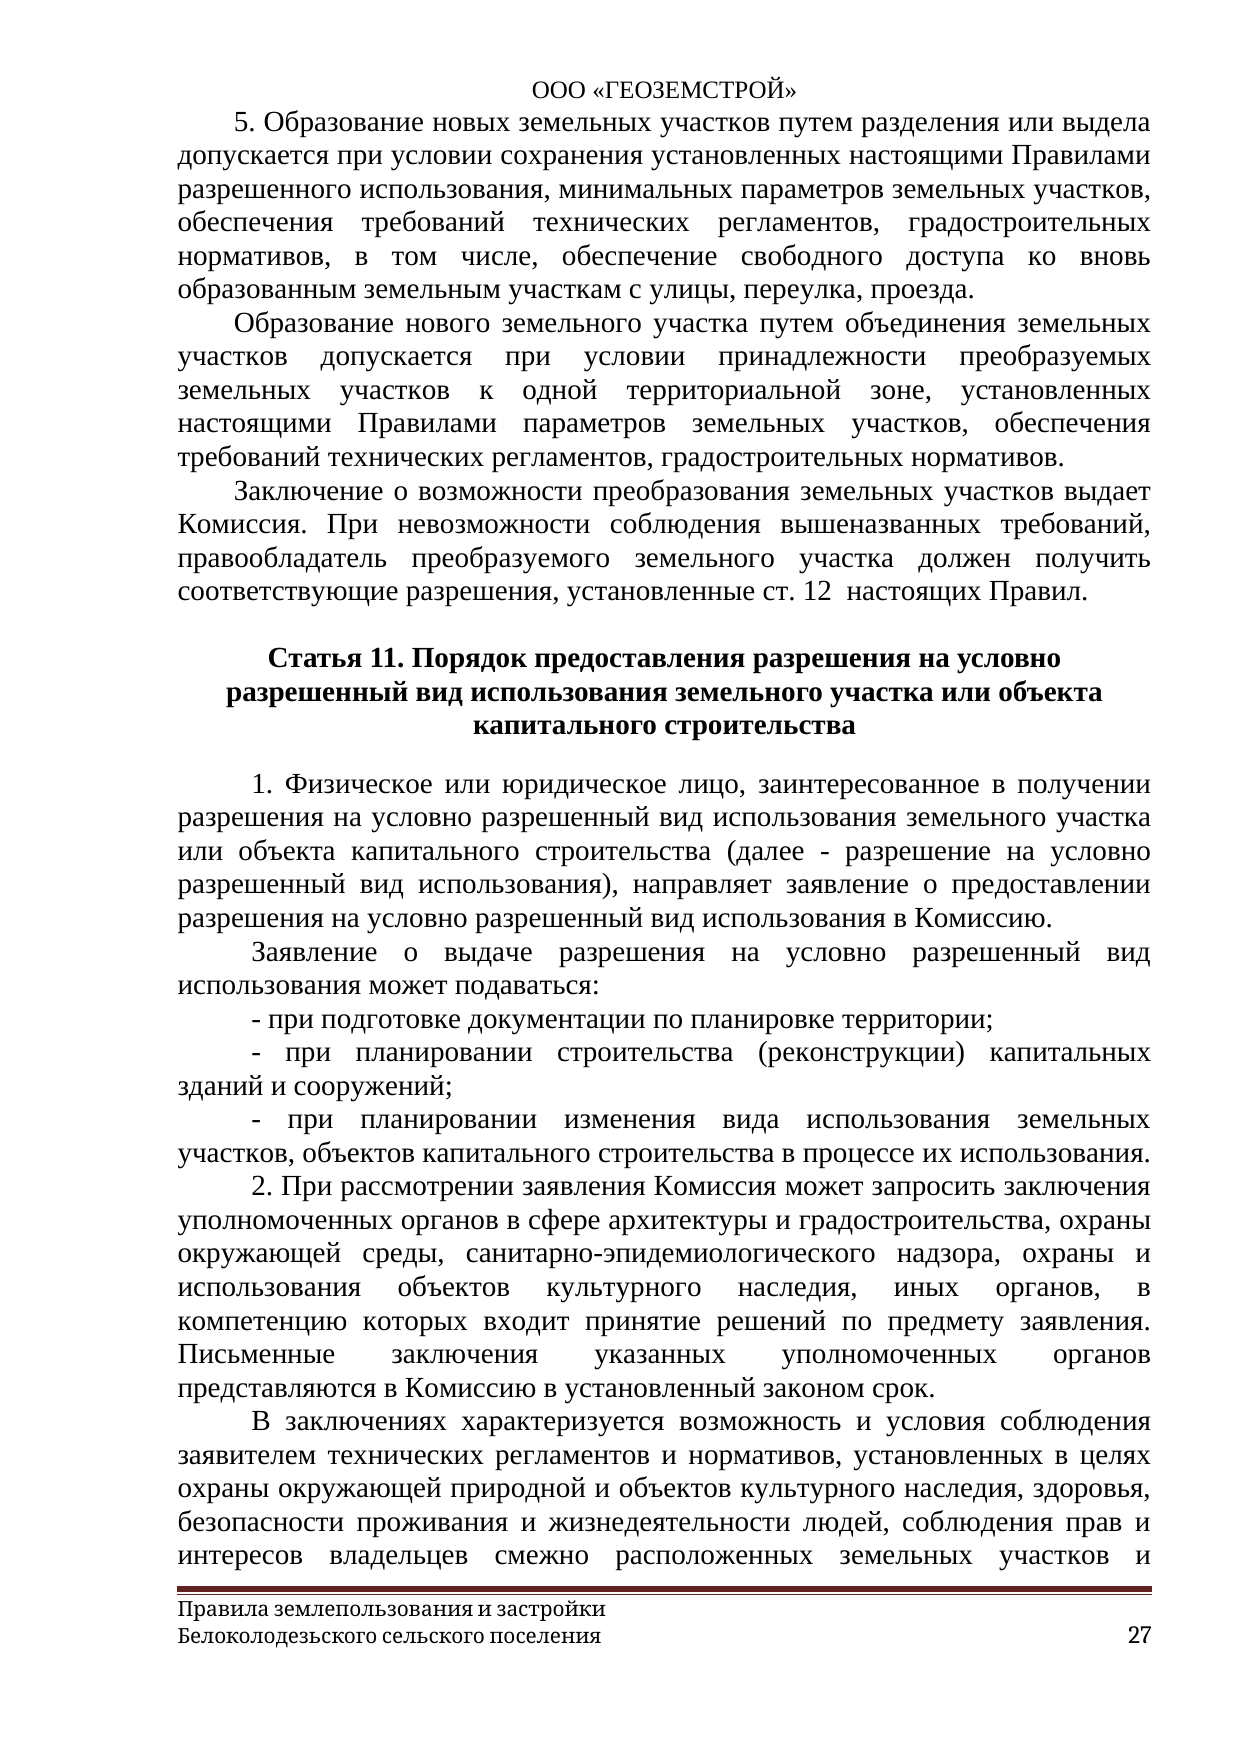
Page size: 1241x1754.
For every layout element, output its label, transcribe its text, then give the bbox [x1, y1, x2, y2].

text 5. Образование новых земельных участков путем разделения или выдела допускается при условии сохранения установленных настоящими Правилами разрешенного использования, минимальных параметров земельных участков, обеспечения требований технических регламентов, градостроительных нормативов, в том числе, обеспечение свободного доступа ко вновь образованным земельным участкам с улицы, переулка, проезда. [177, 104, 1152, 305]
text - при планировании изменения вида использования земельных участков, объектов капитального строительства в процессе их использования. [177, 1101, 1152, 1168]
text - при подготовке документации по планировке территории; [177, 1001, 1152, 1034]
text Заключение о возможности преобразования земельных участков выдает Комиссия. При невозможности соблюдения вышеназванных требований, правообладатель преобразуемого земельного участка должен получить соответствующие разрешения, установленные ст. 12 настоящих Правил. [177, 473, 1152, 607]
text - при планировании строительства (реконструкции) капитальных зданий и сооружений; [177, 1034, 1152, 1101]
subtitle Статья 11. Порядок предоставления разрешения на условно разрешенный вид использования земельного участка или объекта капитального строительства [177, 640, 1152, 741]
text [177, 1403, 1152, 1571]
text 2. При рассмотрении заявления Комиссия может запросить заключения уполномоченных органов в сфере архитектуры и градостроительства, охраны окружающей среды, санитарно-эпидемиологического надзора, охраны и использования объектов культурного наследия, иных органов, в компетенцию которых входит принятие решений по предмету заявления. Письменные заключения указанных уполномоченных органов представляются в Комиссию в установленный законом срок. [177, 1168, 1152, 1403]
text 1. Физическое или юридическое лицо, заинтересованное в получении разрешения на условно разрешенный вид использования земельного участка или объекта капитального строительства (далее - разрешение на условно разрешенный вид использования), направляет заявление о предоставлении разрешения на условно разрешенный вид использования в Комиссию. [177, 766, 1152, 934]
text Образование нового земельного участка путем объединения земельных участков допускается при условии принадлежности преобразуемых земельных участков к одной территориальной зоне, установленных настоящими Правилами параметров земельных участков, обеспечения требований технических регламентов, градостроительных нормативов. [177, 305, 1152, 473]
text Заявление о выдаче разрешения на условно разрешенный вид использования может подаваться: [177, 934, 1152, 1001]
